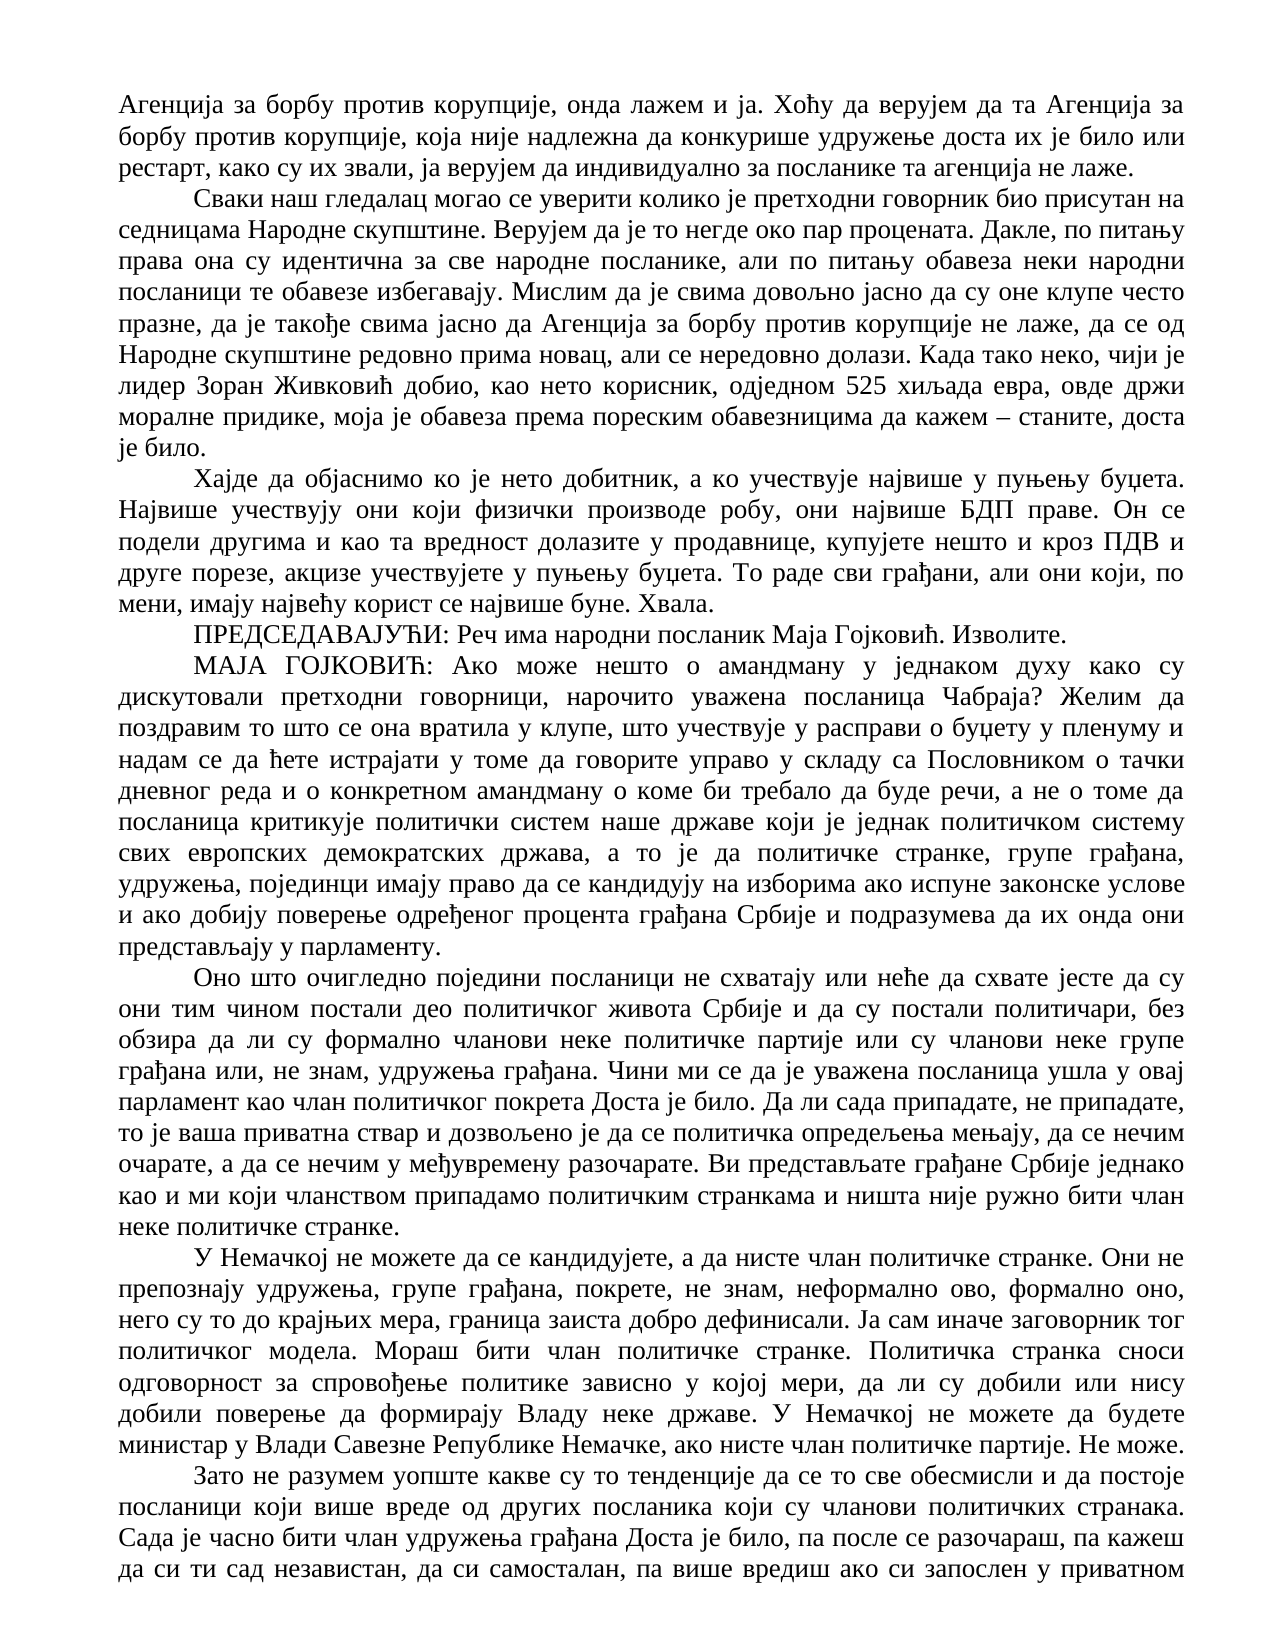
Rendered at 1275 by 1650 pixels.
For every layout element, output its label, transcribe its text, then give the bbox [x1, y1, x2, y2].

text ПРЕДСЕДАВАЈУЋИ: Реч има народни посланик Маја Гојковић. Изволите. [118, 618, 1186, 649]
text Сваки наш гледалац могао се уверити колико је претходни говорник био присутан на седницама Народне скупштине. Верујем да је то негде око пар процената. Дакле, по питању права она су идентична за све народне посланике, али по питању обавеза неки народни посланици те обавезе избегавају. Мислим да је свима довољно јасно да су оне клупе често празне, да је такође свима јасно да Агенција за борбу против корупције не лаже, да се од Народне скупштине редовно прима новац, али се нередовно долази. Када тако неко, чији је лидер Зоран Живковић добио, као нето корисник, одједном 525 хиљада евра, овде држи моралне придике, моја је обавеза према пореским обавезницима да кажем – станите, доста је било. [118, 182, 1186, 462]
text МАЈА ГОЈКОВИЋ: Ако може нешто о амандману у једнаком духу како су дискутовали претходни говорници, нарочито уважена посланица Чабраја? Желим да поздравим то што се она вратила у клупе, што учествује у расправи о буџету у пленуму и надам се да ћете истрајати у томе да говорите управо у складу са Пословником о тачки дневног реда и о конкретном амандману о коме би требало да буде речи, а не о томе да посланица критикује политички систем наше државе који је једнак политичком систему свих европских демократских држава, а то је да политичке странке, групе грађана, удружења, појединци имају право да се кандидују на изборима ако испуне законске услове и ако добију поверење одређеног процента грађана Србије и подразумева да их онда они представљају у парламенту. [118, 649, 1186, 961]
text Оно што очигледно поједини посланици не схватају или неће да схвате јесте да су они тим чином постали део политичког живота Србије и да су постали политичари, без обзира да ли су формално чланови неке политичке партије или су чланови неке групе грађана или, не знам, удружења грађана. Чини ми се да је уважена посланица ушла у овај парламент као члан политичког покрета Доста је било. Да ли сада припадате, не припадате, то је ваша приватна ствар и дозвољено је да се политичка опредељења мењају, да се нечим очарате, а да се нечим у међувремену разочарате. Ви представљате грађане Србије једнако као и ми који чланством припадамо политичким странкама и ништа није ружно бити члан неке политичке странке. [118, 961, 1186, 1241]
text У Немачкој не можете да се кандидујете, а да нисте члан политичке странке. Они не препознају удружења, групе грађана, покрете, не знам, неформално ово, формално оно, него су то до крајњих мера, граница заиста добро дефинисали. Ја сам иначе заговорник тог политичког модела. Мораш бити члан политичке странке. Политичка странка сноси одговорност за спровођење политике зависно у којој мери, да ли су добили или нису добили поверење да формирају Владу неке државе. У Немачкој не можете да будете министар у Влади Савезне Републике Немачке, ако нисте члан политичке партије. Не може. [118, 1241, 1186, 1459]
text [118, 1459, 1186, 1584]
text Хајде да објаснимо ко је нето добитник, а ко учествује највише у пуњењу буџета. Највише учествују они који физички производе робу, они највише БДП праве. Он се подели другима и као та вредност долазите у продавнице, купујете нешто и кроз ПДВ и друге порезе, акцизе учествујете у пуњењу буџета. То раде сви грађани, али они који, по мени, имају највећу корист се највише буне. Хвала. [118, 462, 1186, 618]
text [118, 89, 1186, 182]
